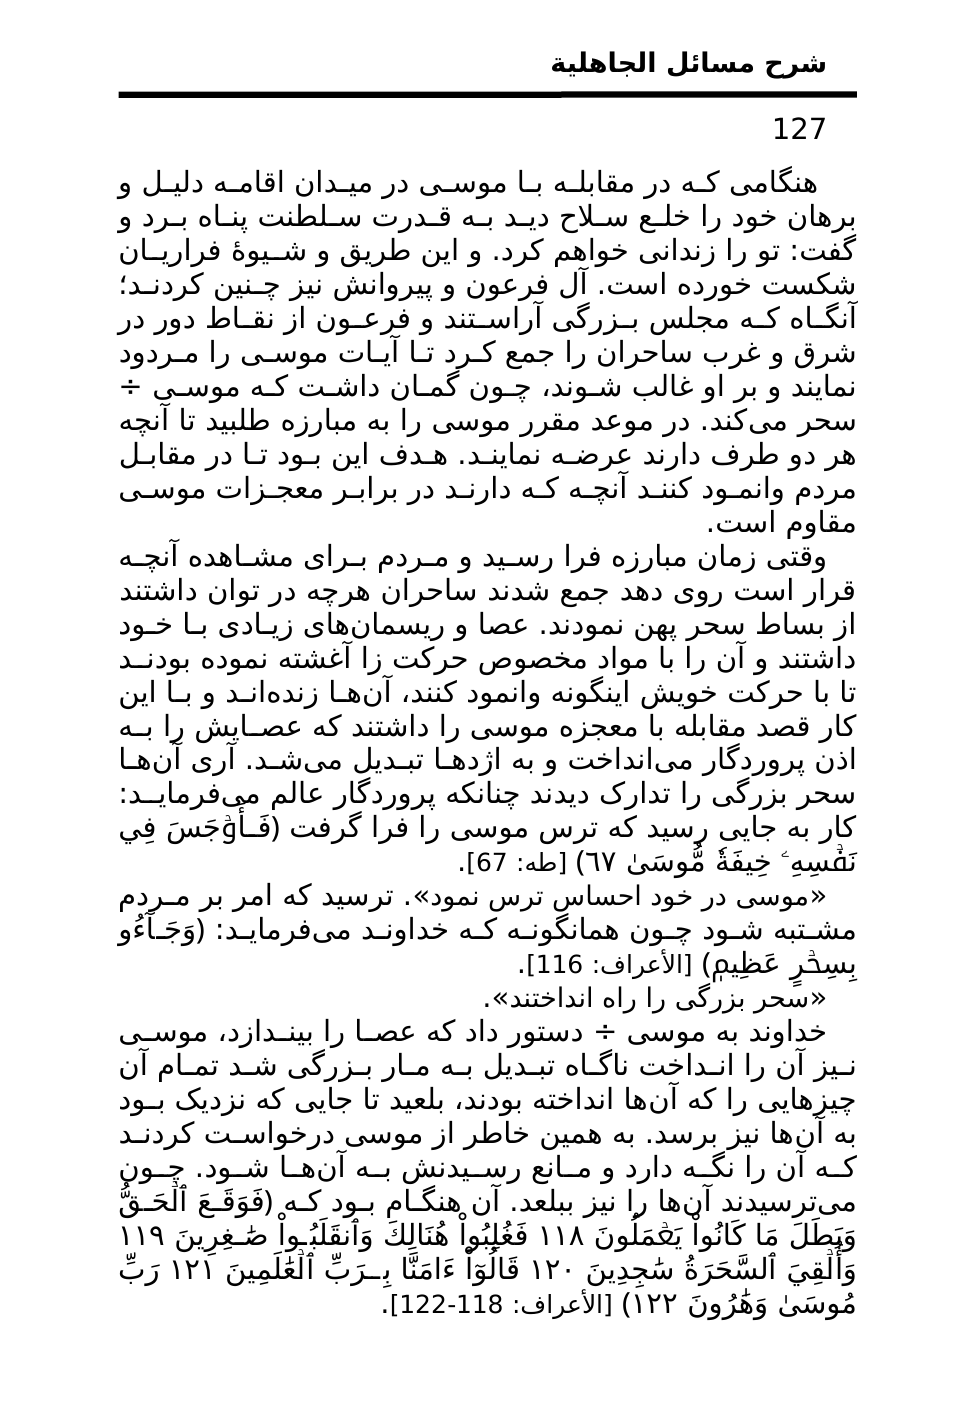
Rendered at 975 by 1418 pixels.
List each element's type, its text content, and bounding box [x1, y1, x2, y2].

text «موسی در خود احساس ترس نمود». ترسید که امر بر مردم مشتبه شود چون همانگونه که خداوند می‌فرماید: ﴿وَجَآءُو بِسِحۡرٍ عَظِيمٖ﴾ [الأعراف: 116]. [118, 879, 857, 981]
text خداوند به موسی ÷ دستور داد که عصا را بیندازد، موسی نیز آن را انداخت ناگاه تبدیل به مار بزرگی شد تمام آن چیزهایی را که آن‌ها انداخته بودند، بلعید تا جایی که نزدیک بود به آن‌ها نیز برسد. به همین خاطر از موسی درخواست کردند که آن را نگه دارد و مانع رسیدنش به آن‌ها شود. چون می‌ترسیدند آن‌ها را نیز ببلعد. آن هنگام بود که ﴿فَوَقَعَ ٱلۡحَقُّ وَبَطَلَ مَا كَانُواْ يَعۡمَلُونَ ١١٨ فَغُلِبُواْ هُنَالِكَ وَٱنقَلَبُواْ صَٰغِرِينَ ١١٩ وَأُلۡقِيَ ٱلسَّحَرَةُ سَٰجِدِينَ ١٢٠ قَالُوٓاْ ءَامَنَّا بِرَبِّ ٱلۡعَٰلَمِينَ ١٢١ رَبِّ مُوسَىٰ وَهَٰرُونَ ١٢٢﴾ [الأعراف: 118-122]. [118, 1014, 857, 1320]
text هنگامی که در مقابله با موسی در میدان اقامه دلیل و برهان خود را خلع سلاح دید به قدرت سلطنت پناه برد و گفت: تو را زندانی خواهم کرد. و این طریق و شیوۀ فراریان شکست خورده است. آل فرعون و پیروانش نیز چنین کردند؛ آنگاه که مجلس بزرگی آراستند و فرعون از نقاط دور در شرق و غرب ساحران را جمع کرد تا آیات موسی را مردود نمایند و بر او غالب شوند، چون گمان داشت که موسی ÷ سحر می‌کند. در موعد مقرر موسی را به مبارزه طلبید تا آنچه هر دو طرف دارند عرضه نمایند. هدف این بود تا در مقابل مردم وانمود کنند آنچه که دارند در برابر معجزات موسی مقاوم است. [118, 166, 857, 539]
text «سحر بزرگی را راه انداختند». [118, 981, 857, 1014]
text وقتی زمان مبارزه فرا رسید و مردم برای مشاهده آنچه قرار است روی دهد جمع شدند ساحران هرچه در توان داشتند از بساط سحر پهن نمودند. عصا و ریسمان‌های زیادی با خود داشتند و آن را با مواد مخصوص حرکت زا آغشته نموده بودند تا با حرکت خویش اینگونه وانمود کنند، آن‌ها زنده‌اند و با این کار قصد مقابله با معجزه موسی را داشتند که عصایش را به اذن پروردگار می‌انداخت و به اژدها تبدیل می‌شد. آری آن‌ها سحر بزرگی را تدارک دیدند چنانکه پروردگار عالم می‌فرماید: کار به جایی رسید که ترس موسی را فرا گرفت ﴿فَأَوۡجَسَ فِي نَفۡسِهِۦ خِيفَةٗ مُّوسَىٰ ٦٧﴾ [طه: 67]. [118, 539, 857, 879]
